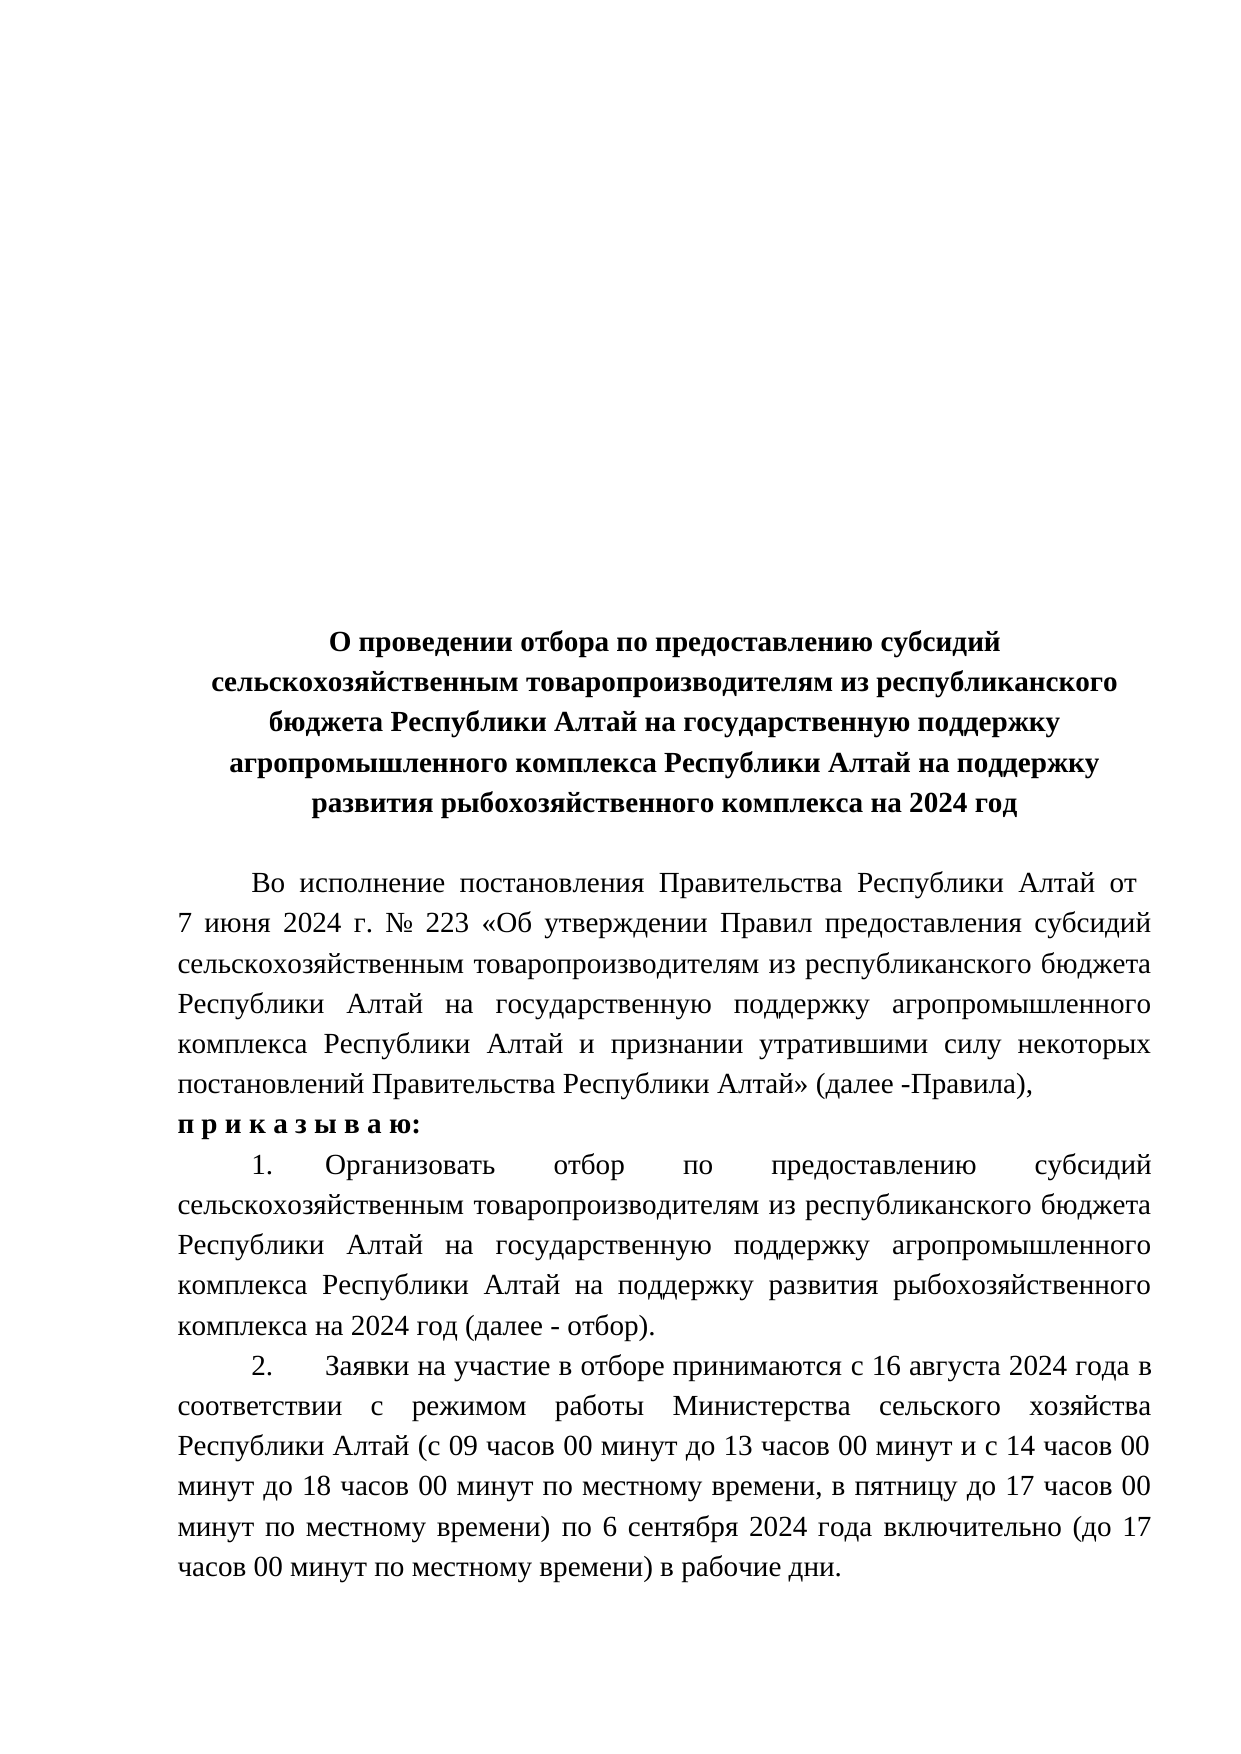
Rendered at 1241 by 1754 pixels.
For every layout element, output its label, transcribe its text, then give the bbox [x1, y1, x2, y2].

text Во исполнение постановления Правительства Республики Алтай от 7 июня 2024 г. № 223 «Об утверждении Правил предоставления субсидий сельскохозяйственным товаропроизводителям из республиканского бюджета Республики Алтай на государственную поддержку агропромышленного комплекса Республики Алтай и признании утратившими силу некоторых постановлений Правительства Республики Алтай» (далее -Правила), [177, 865, 1152, 1100]
text п р и к а з ы в а ю: [177, 1107, 1152, 1140]
text О проведении отбора по предоставлению субсидий сельскохозяйственным товаропроизводителям из республиканского бюджета Республики Алтай на государственную поддержку агропромышленного комплекса Республики Алтай на поддержку развития рыбохозяйственного комплекса на 2024 год [177, 624, 1152, 818]
list Заявки на участие в отборе принимаются с 16 августа 2024 года в соответствии с режимом работы Министерства сельского хозяйства Республики Алтай (с 09 часов 00 минут до 13 часов 00 минут и с 14 часов 00 минут до 18 часов 00 минут по местному времени, в пятницу до 17 часов 00 минут по местному времени) по 6 сентября 2024 года включительно (до 17 часов 00 минут по местному времени) в рабочие дни. [177, 1348, 1152, 1582]
list Организовать отбор по предоставлению субсидий сельскохозяйственным товаропроизводителям из республиканского бюджета Республики Алтай на государственную поддержку агропромышленного комплекса Республики Алтай на поддержку развития рыбохозяйственного комплекса на 2024 год (далее - отбор). [177, 1147, 1152, 1341]
